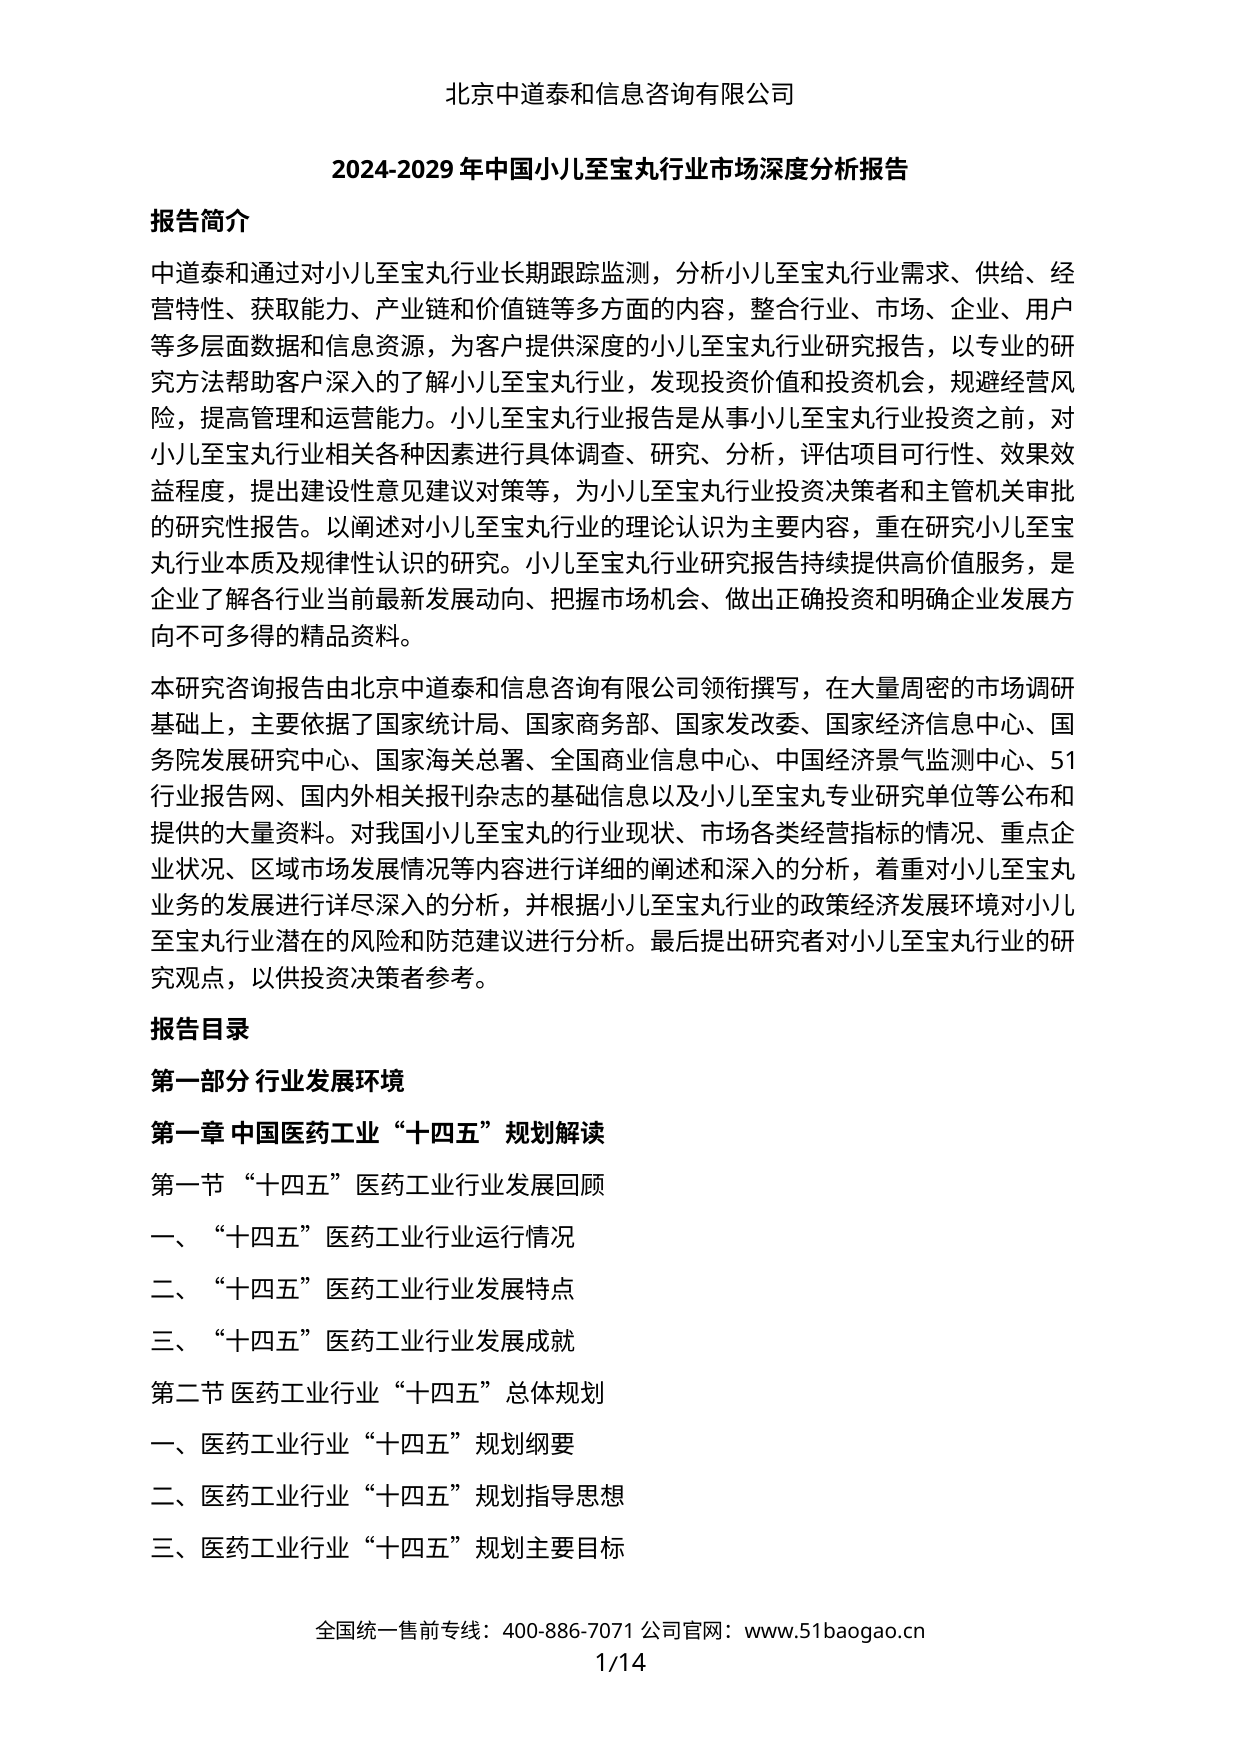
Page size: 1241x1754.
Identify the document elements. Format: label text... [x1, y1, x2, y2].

text 二、“十四五”医药工业行业发展特点 [150, 1269, 1090, 1306]
text 三、医药工业行业“十四五”规划主要目标 [150, 1529, 1090, 1565]
text 三、“十四五”医药工业行业发展成就 [150, 1321, 1090, 1357]
text 报告简介 [150, 202, 1090, 238]
text 一、“十四五”医药工业行业运行情况 [150, 1217, 1090, 1254]
text 一、医药工业行业“十四五”规划纲要 [150, 1425, 1090, 1461]
text 第一部分 行业发展环境 [150, 1062, 1090, 1098]
text 第一节 “十四五”医药工业行业发展回顾 [150, 1166, 1090, 1202]
text 本研究咨询报告由北京中道泰和信息咨询有限公司领衔撰写，在大量周密的市场调研基础上，主要依据了国家统计局、国家商务部、国家发改委、国家经济信息中心、国务院发展研究中心、国家海关总署、全国商业信息中心、中国经济景气监测中心、51行业报告网、国内外相关报刊杂志的基础信息以及小儿至宝丸专业研究单位等公布和提供的大量资料。对我国小儿至宝丸的行业现状、市场各类经营指标的情况、重点企业状况、区域市场发展情况等内容进行详细的阐述和深入的分析，着重对小儿至宝丸业务的发展进行详尽深入的分析，并根据小儿至宝丸行业的政策经济发展环境对小儿至宝丸行业潜在的风险和防范建议进行分析。最后提出研究者对小儿至宝丸行业的研究观点，以供投资决策者参考。 [150, 668, 1090, 994]
text 二、医药工业行业“十四五”规划指导思想 [150, 1477, 1090, 1513]
text 第二节 医药工业行业“十四五”总体规划 [150, 1373, 1090, 1409]
text 第一章 中国医药工业“十四五”规划解读 [150, 1114, 1090, 1150]
text 中道泰和通过对小儿至宝丸行业长期跟踪监测，分析小儿至宝丸行业需求、供给、经营特性、获取能力、产业链和价值链等多方面的内容，整合行业、市场、企业、用户等多层面数据和信息资源，为客户提供深度的小儿至宝丸行业研究报告，以专业的研究方法帮助客户深入的了解小儿至宝丸行业，发现投资价值和投资机会，规避经营风险，提高管理和运营能力。小儿至宝丸行业报告是从事小儿至宝丸行业投资之前，对小儿至宝丸行业相关各种因素进行具体调查、研究、分析，评估项目可行性、效果效益程度，提出建设性意见建议对策等，为小儿至宝丸行业投资决策者和主管机关审批的研究性报告。以阐述对小儿至宝丸行业的理论认识为主要内容，重在研究小儿至宝丸行业本质及规律性认识的研究。小儿至宝丸行业研究报告持续提供高价值服务，是企业了解各行业当前最新发展动向、把握市场机会、做出正确投资和明确企业发展方向不可多得的精品资料。 [150, 254, 1090, 652]
text 2024-2029年中国小儿至宝丸行业市场深度分析报告 [150, 150, 1090, 186]
text 报告目录 [150, 1010, 1090, 1046]
